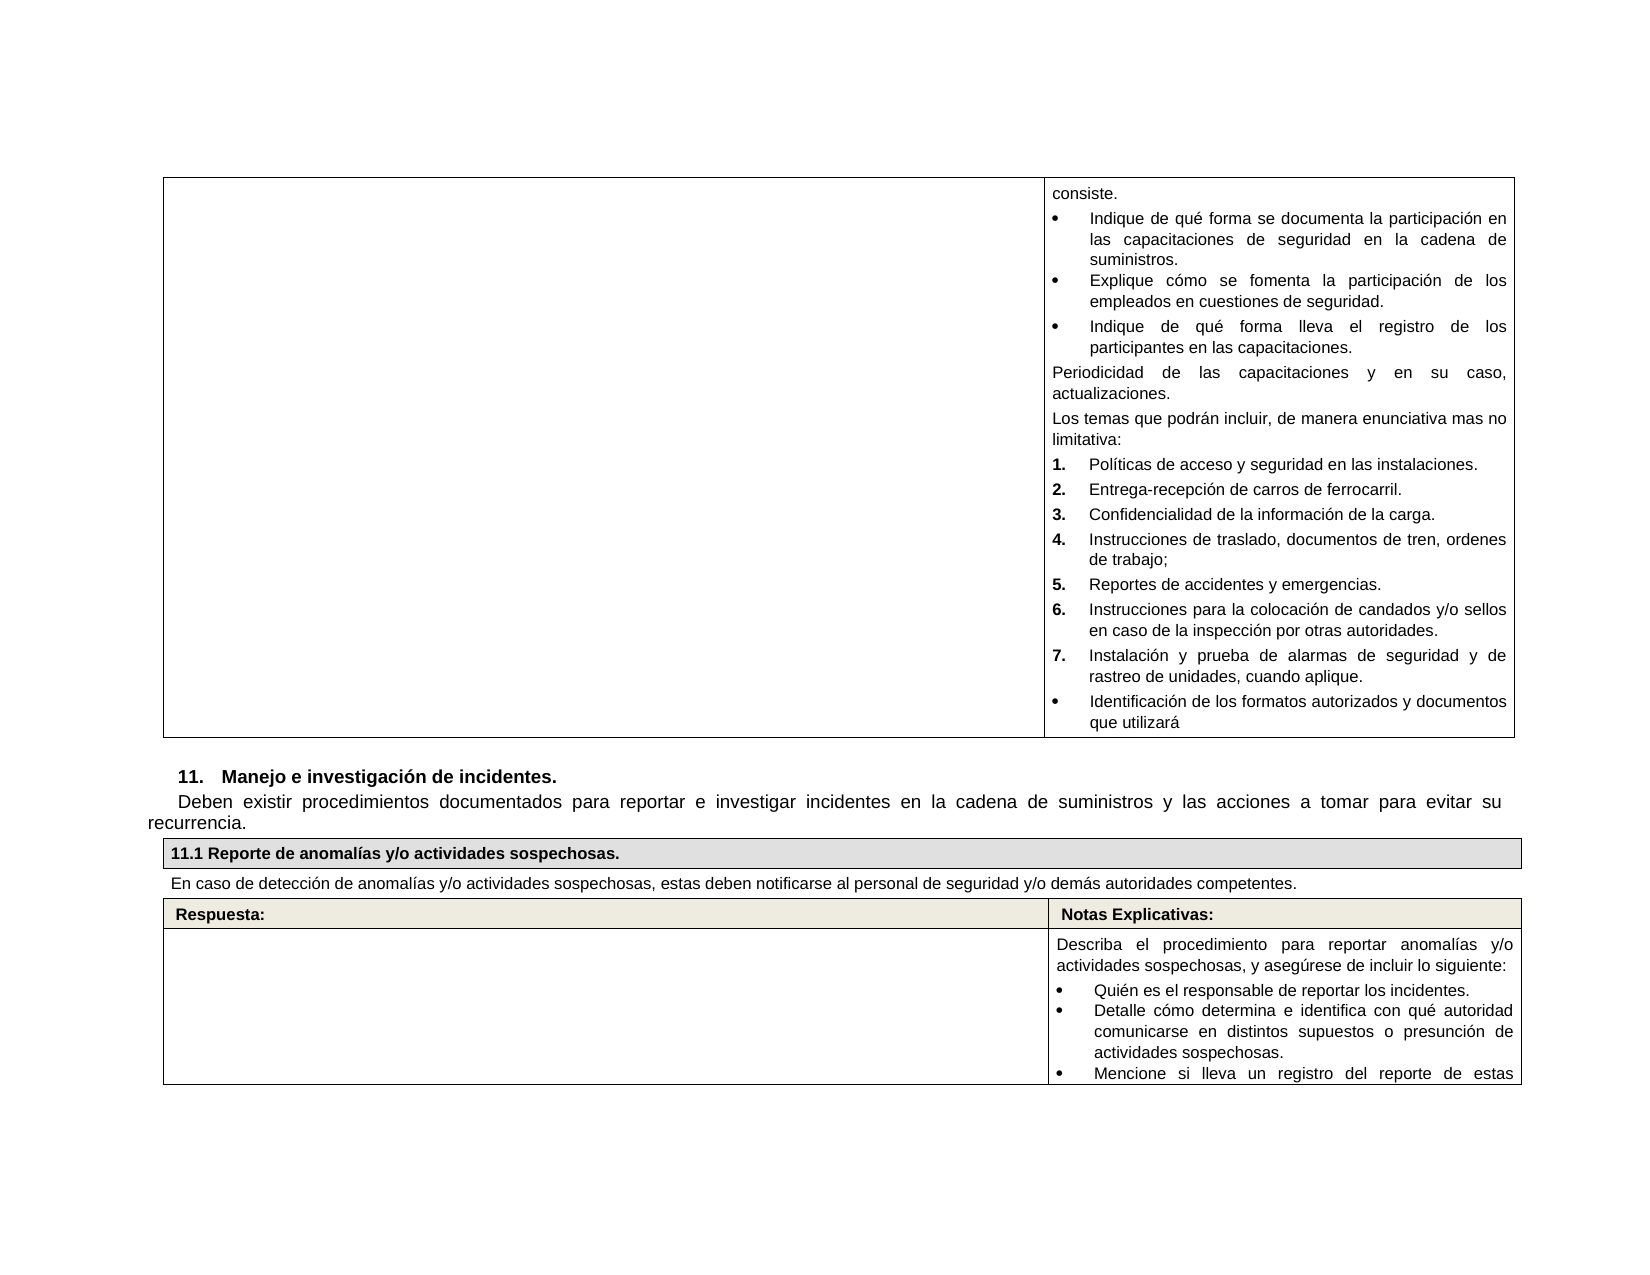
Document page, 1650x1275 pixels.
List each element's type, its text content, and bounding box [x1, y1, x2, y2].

text 11. Manejo e investigación de incidentes. [148, 767, 1502, 788]
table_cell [1045, 178, 1514, 737]
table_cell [1049, 929, 1521, 1083]
text Deben existir procedimientos documentados para reportar e investigar incidentes en la cadena de suministros y las acciones a tomar para evitar su recurrencia. [148, 792, 1502, 833]
table_cell En caso de detección de anomalías y/o actividades sospechosas, estas deben notificarse al personal de seguridad y/o demás autoridades competentes. [163, 869, 1521, 898]
table_cell [164, 929, 1048, 1083]
table_cell [164, 178, 1044, 737]
table_cell Respuesta: [164, 899, 1048, 928]
table_header 11.1 Reporte de anomalías y/o actividades sospechosas. [164, 839, 1521, 868]
table_cell Notas Explicativas: [1049, 899, 1521, 928]
